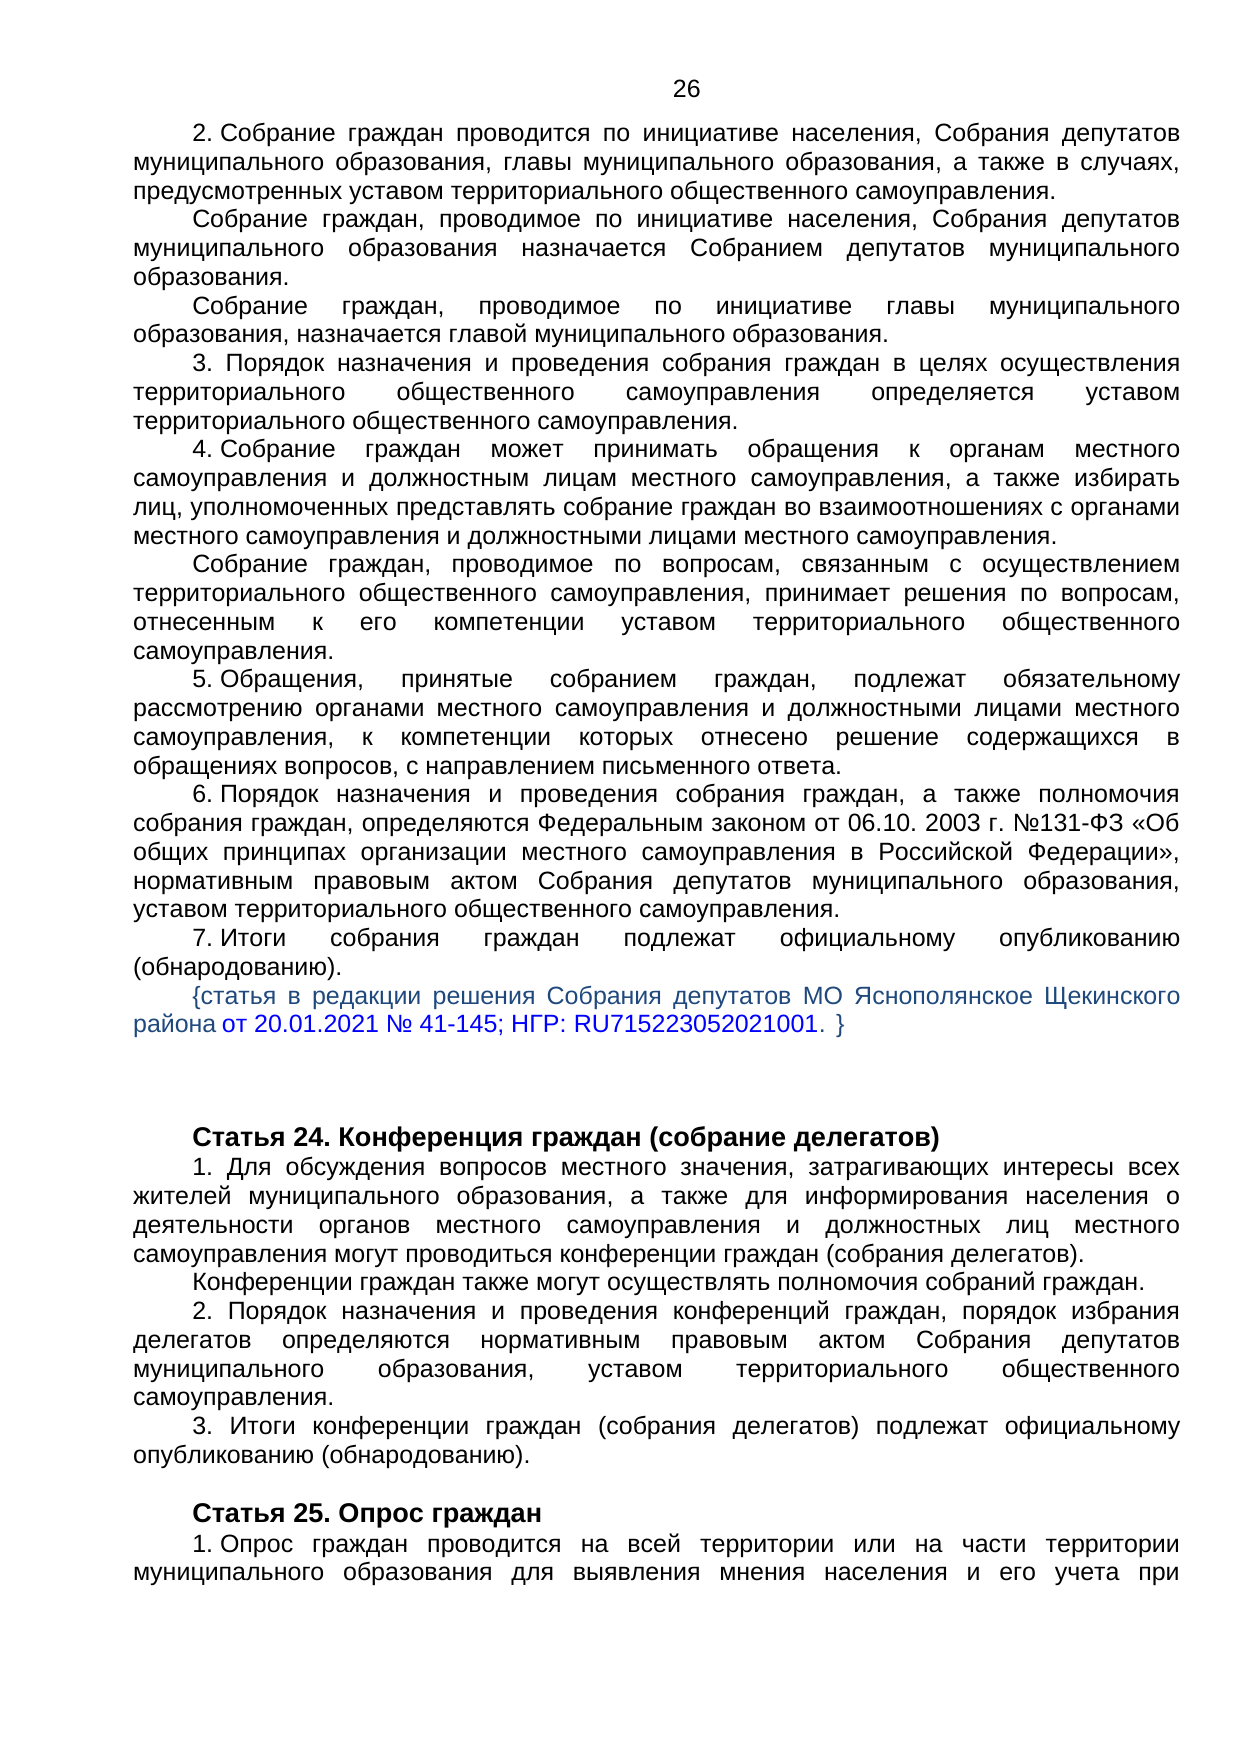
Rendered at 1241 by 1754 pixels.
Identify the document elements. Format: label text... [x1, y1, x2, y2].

text 6. Порядок назначения и проведения собрания граждан, а также полномочия собрания граждан, определяются Федеральным законом от 06.10. . №131-ФЗ «Об общих принципах организации местного самоуправления в Российской Федерации», нормативным правовым актом Собрания депутатов муниципального образования, уставом территориального общественного самоуправления. [133, 779, 1181, 923]
text 4. Собрание граждан может принимать обращения к органам местного самоуправления и должностным лицам местного самоуправления, а также избирать лиц, уполномоченных представлять собрание граждан во взаимоотношениях с органами местного самоуправления и должностными лицами местного самоуправления. [133, 434, 1181, 549]
text Собрание граждан, проводимое по инициативе главы муниципального образования, назначается главой муниципального образования. [133, 291, 1181, 348]
text 3. Порядок назначения и проведения собрания граждан в целях осуществления территориального общественного самоуправления определяется уставом территориального общественного самоуправления. [133, 348, 1181, 434]
text Собрание граждан, проводимое по инициативе населения, Собрания депутатов муниципального образования назначается Собранием депутатов муниципального образования. [133, 204, 1181, 291]
text 3. Итоги конференции граждан (собрания делегатов) подлежат официальному опубликованию (обнародованию). [133, 1411, 1181, 1469]
text 2. Порядок назначения и проведения конференций граждан, порядок избрания делегатов определяются нормативным правовым актом Собрания депутатов муниципального образования, уставом территориального общественного самоуправления. [133, 1296, 1181, 1411]
text 1. Для обсуждения вопросов местного значения, затрагивающих интересы всех жителей муниципального образования, а также для информирования населения о деятельности органов местного самоуправления и должностных лиц местного самоуправления могут проводиться конференции граждан (собрания делегатов). [133, 1152, 1181, 1267]
text Статья 24. Конференция граждан (собрание делегатов) [133, 1121, 1181, 1152]
text Конференции граждан также могут осуществлять полномочия собраний граждан. [133, 1267, 1181, 1296]
text 7. Итоги собрания граждан подлежат официальному опубликованию (обнародованию). [133, 923, 1181, 981]
text Статья 25. Опрос граждан [133, 1497, 1181, 1529]
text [133, 1529, 1181, 1586]
text {статья в редакции решения Собрания депутатов МО Яснополянское Щекинского района от 20.01.2021 № 41-145; НГР: RU715223052021001. } [133, 981, 1181, 1038]
text 5. Обращения, принятые собранием граждан, подлежат обязательному рассмотрению органами местного самоуправления и должностными лицами местного самоуправления, к компетенции которых отнесено решение содержащихся в обращениях вопросов, с направлением письменного ответа. [133, 664, 1181, 779]
text 2. Собрание граждан проводится по инициативе населения, Собрания депутатов муниципального образования, главы муниципального образования, а также в случаях, предусмотренных уставом территориального общественного самоуправления. [133, 118, 1181, 204]
text Собрание граждан, проводимое по вопросам, связанным с осуществлением территориального общественного самоуправления, принимает решения по вопросам, отнесенным к его компетенции уставом территориального общественного самоуправления. [133, 549, 1181, 664]
